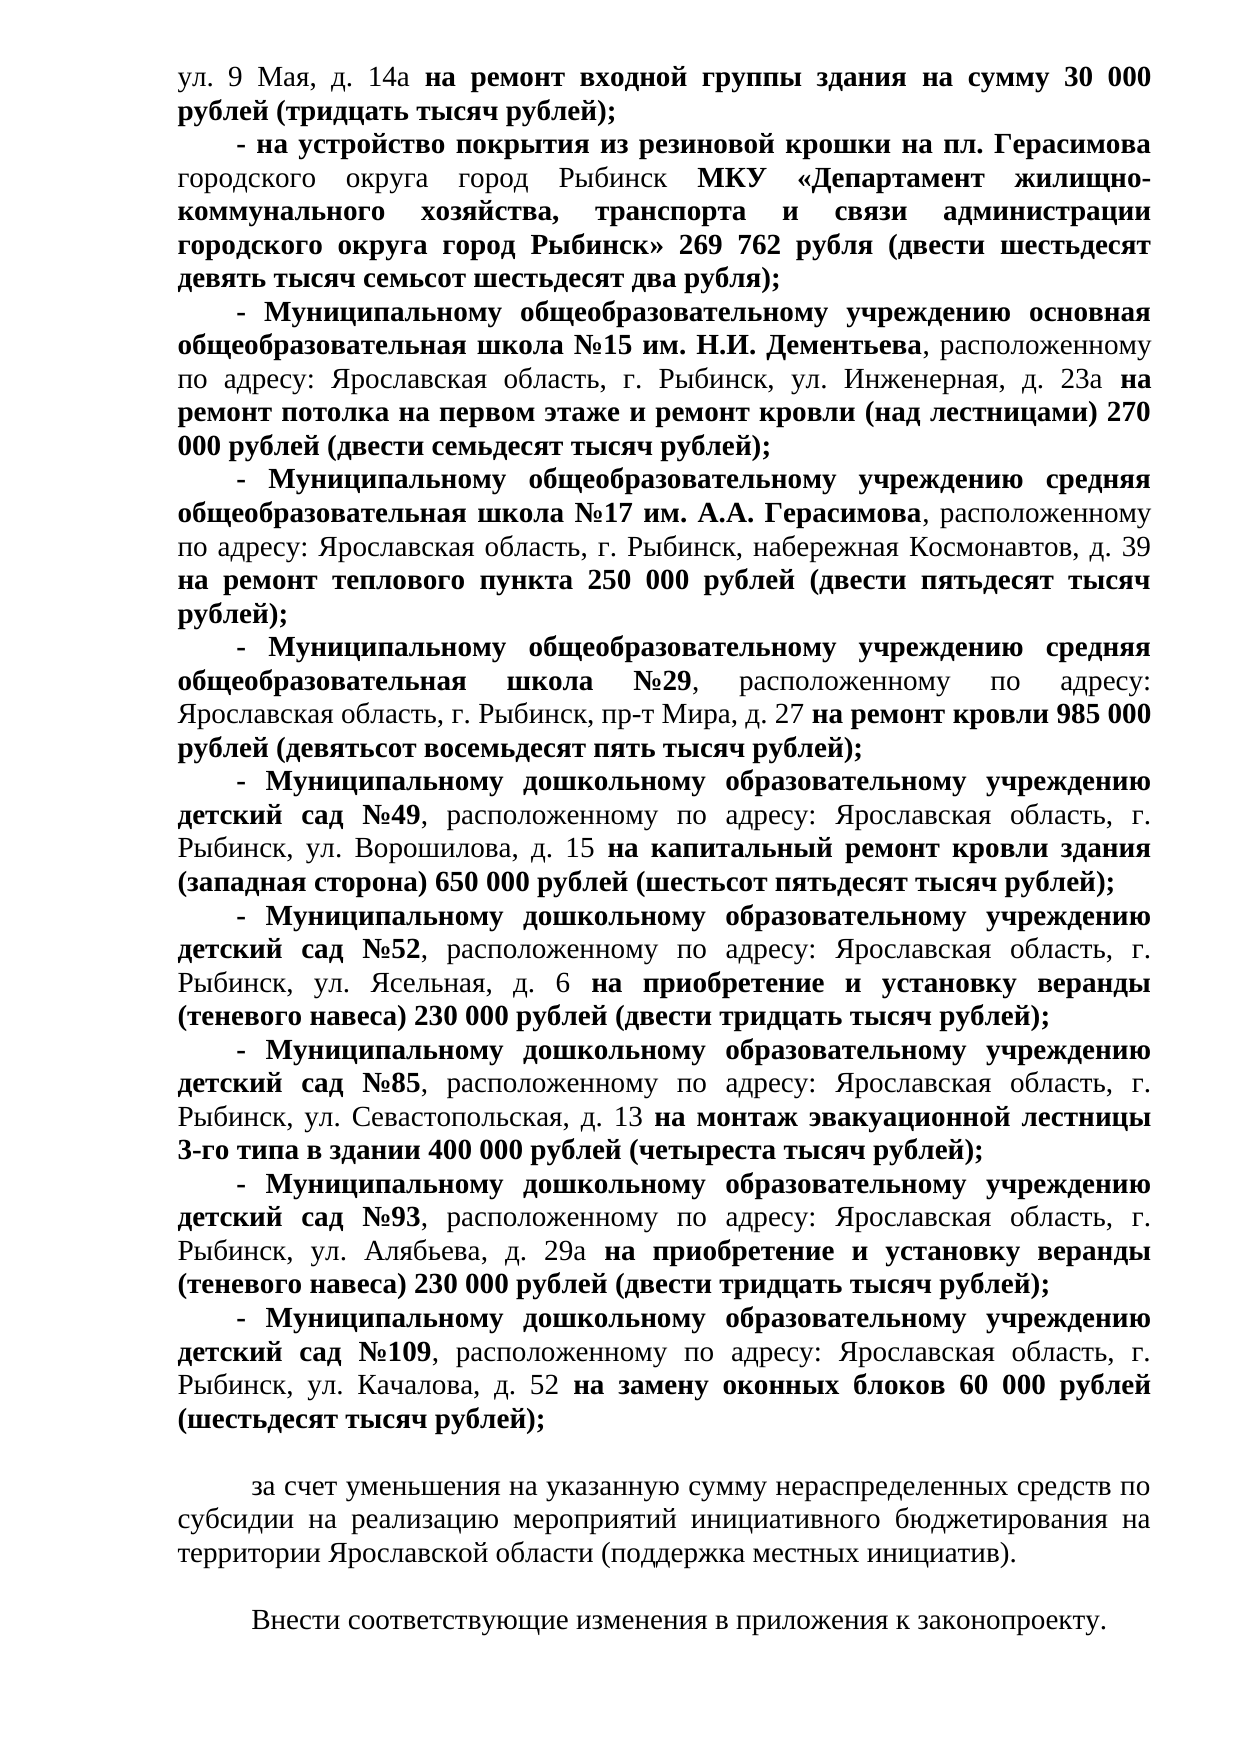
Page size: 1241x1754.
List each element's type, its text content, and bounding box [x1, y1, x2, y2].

text - Муниципальному общеобразовательному учреждению средняя общеобразовательная школа №29, расположенному по адресу: Ярославская область, г. Рыбинск, пр-т Мира, д. 27 на ремонт кровли 985 000 рублей (девятьсот восемьдесят пять тысяч рублей); [177, 629, 1152, 763]
text - Муниципальному общеобразовательному учреждению средняя общеобразовательная школа №17 им. А.А. Герасимова, расположенному по адресу: Ярославская область, г. Рыбинск, набережная Космонавтов, д. 39 на ремонт теплового пункта 250 000 рублей (двести пятьдесят тысяч рублей); [177, 462, 1152, 629]
text за счет уменьшения на указанную сумму нераспределенных средств по субсидии на реализацию мероприятий инициативного бюджетирования на территории Ярославской области (поддержка местных инициатив). [177, 1468, 1152, 1568]
text - на устройство покрытия из резиновой крошки на пл. Герасимова городского округа город Рыбинск МКУ «Департамент жилищно-коммунального хозяйства, транспорта и связи администрации городского округа город Рыбинск» 269 762 рубля (двести шестьдесят девять тысяч семьсот шестьдесят два рубля); [177, 126, 1152, 294]
text - Муниципальному дошкольному образовательному учреждению детский сад №109, расположенному по адресу: Ярославская область, г. Рыбинск, ул. Качалова, д. 52 на замену оконных блоков 60 000 рублей (шестьдесят тысяч рублей); [177, 1300, 1152, 1434]
text - Муниципальному общеобразовательному учреждению основная общеобразовательная школа №15 им. Н.И. Дементьева, расположенному по адресу: Ярославская область, г. Рыбинск, ул. Инженерная, д. 23а на ремонт потолка на первом этаже и ремонт кровли (над лестницами) 270 000 рублей (двести семьдесят тысяч рублей); [177, 294, 1152, 462]
text - Муниципальному дошкольному образовательному учреждению детский сад №49, расположенному по адресу: Ярославская область, г. Рыбинск, ул. Ворошилова, д. 15 на капитальный ремонт кровли здания (западная сторона) 650 000 рублей (шестьсот пятьдесят тысяч рублей); [177, 763, 1152, 898]
text - Муниципальному дошкольному образовательному учреждению детский сад №93, расположенному по адресу: Ярославская область, г. Рыбинск, ул. Алябьева, д. 29а на приобретение и установку веранды (теневого навеса) 230 000 рублей (двести тридцать тысяч рублей); [177, 1166, 1152, 1300]
text - Муниципальному дошкольному образовательному учреждению детский сад №52, расположенному по адресу: Ярославская область, г. Рыбинск, ул. Ясельная, д. 6 на приобретение и установку веранды (теневого навеса) 230 000 рублей (двести тридцать тысяч рублей); [177, 898, 1152, 1032]
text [177, 59, 1152, 126]
text - Муниципальному дошкольному образовательному учреждению детский сад №85, расположенному по адресу: Ярославская область, г. Рыбинск, ул. Севастопольская, д. 13 на монтаж эвакуационной лестницы 3-го типа в здании 400 000 рублей (четыреста тысяч рублей); [177, 1032, 1152, 1166]
text Внести соответствующие изменения в приложения к законопроекту. [177, 1602, 1152, 1636]
